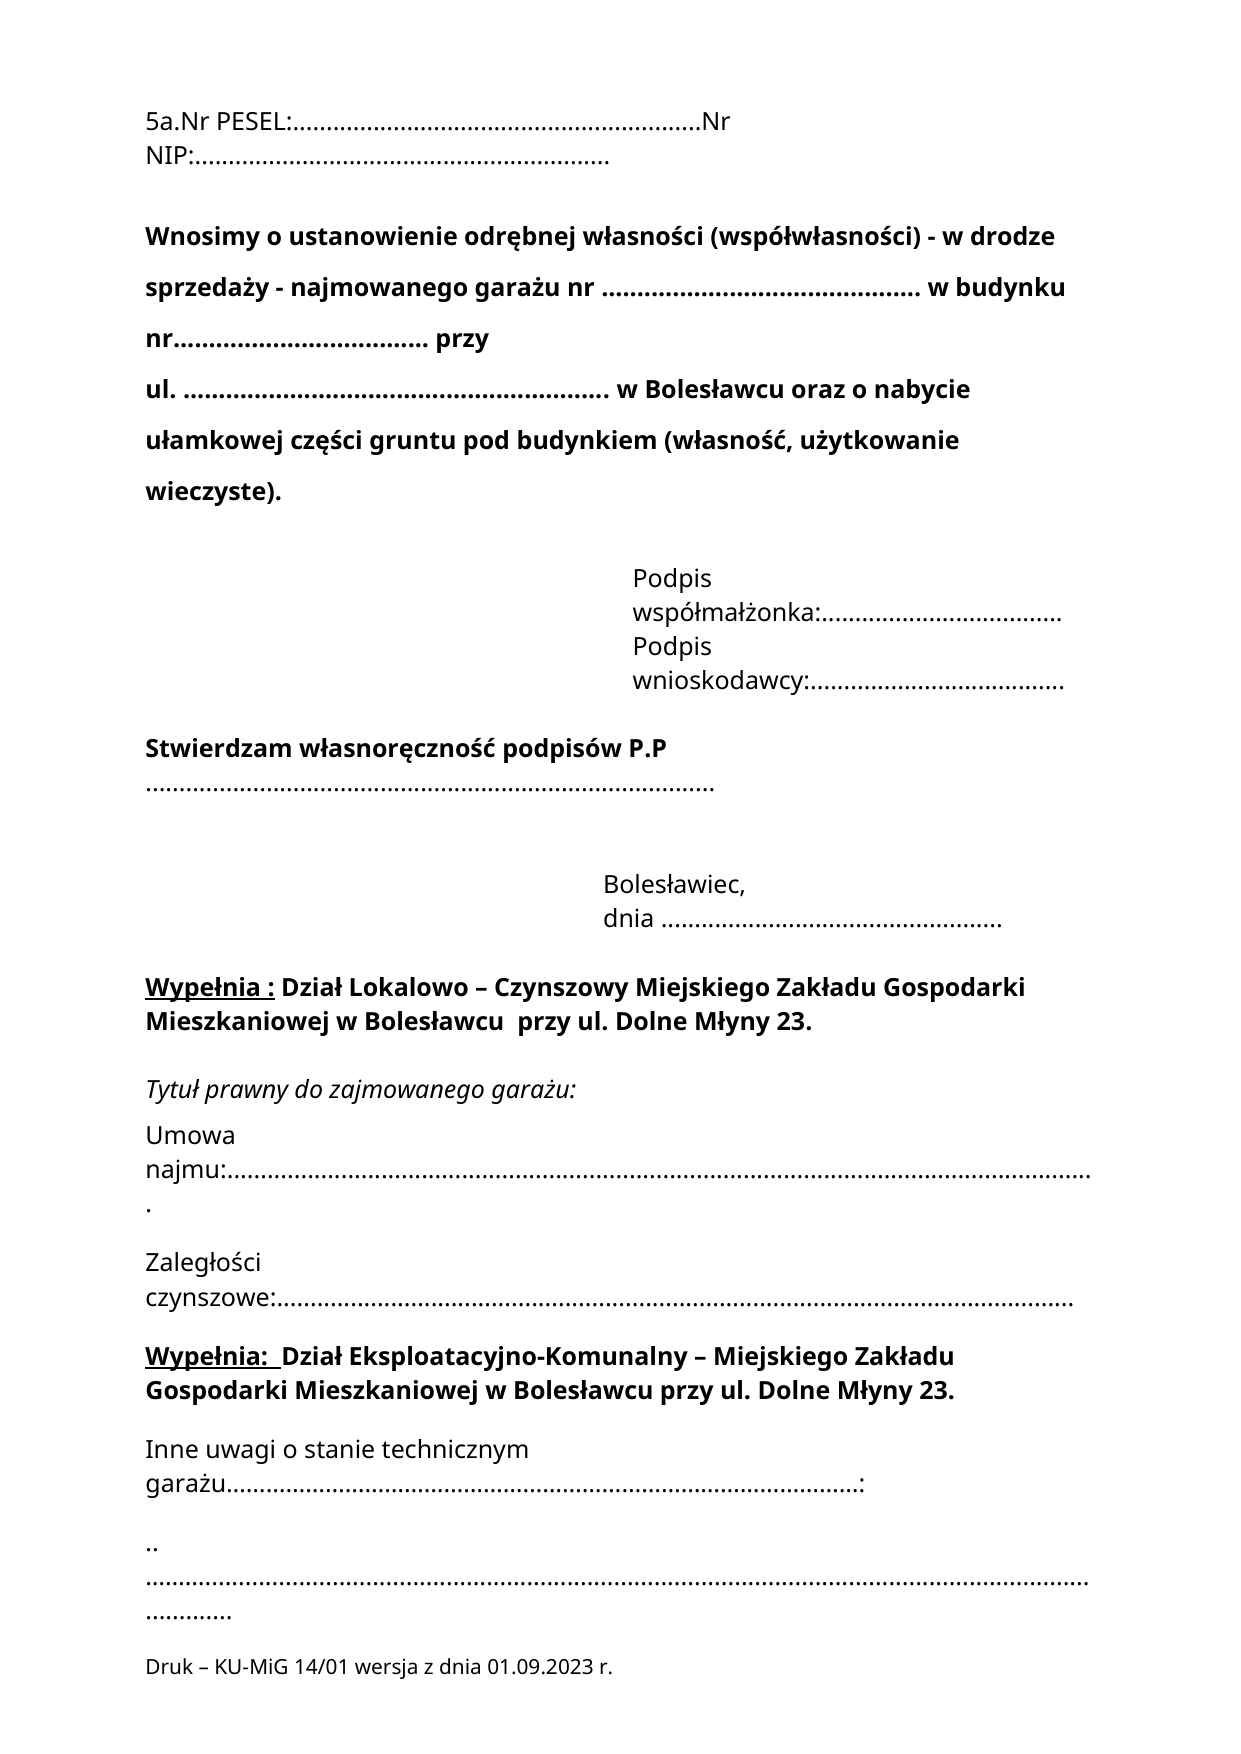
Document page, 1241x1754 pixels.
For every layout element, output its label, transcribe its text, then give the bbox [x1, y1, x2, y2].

text Umowa najmu:.................................................................................................................................. [145, 1118, 1095, 1220]
text Wypełnia : Dział Lokalowo – Czynszowy Miejskiego Zakładu Gospodarki Mieszkaniowej w Bolesławcu przy ul. Dolne Młyny 23. [145, 969, 1095, 1037]
text 5a.Nr PESEL:.............................................................Nr NIP:.............................................................. [145, 103, 1095, 172]
text Zaległości czynszowe:....................................................................................................................... [145, 1245, 1095, 1313]
text Wypełnia: Dział Eksploatacyjno-Komunalny – Miejskiego Zakładu Gospodarki Mieszkaniowej w Bolesławcu przy ul. Dolne Młyny 23. [145, 1338, 1095, 1406]
text Bolesławiec, dnia ................................................... [603, 867, 1095, 935]
text Stwierdzam własnoręczność podpisów P.P ..................................................................................... [145, 731, 1095, 799]
text ..………................................................................................................................................................. [145, 1524, 1095, 1627]
text Inne uwagi o stanie technicznym garażu……………………………………………………………………………………: [145, 1431, 1095, 1499]
text Tytuł prawny do zajmowanego garażu: [145, 1071, 1095, 1105]
text Podpis współmałżonka:.................................... Podpis wnioskodawcy:...................................... [632, 560, 1095, 697]
text Wnosimy o ustanowienie odrębnej własności (współwłasności) - w drodze sprzedaży - najmowanego garażu nr ............................................. w budynku nr.................................... przy ul. ............................................................ w Bolesławcu oraz o nabycie ułamkowej części gruntu pod budynkiem (własność, użytkowanie wieczyste). [145, 218, 1095, 548]
